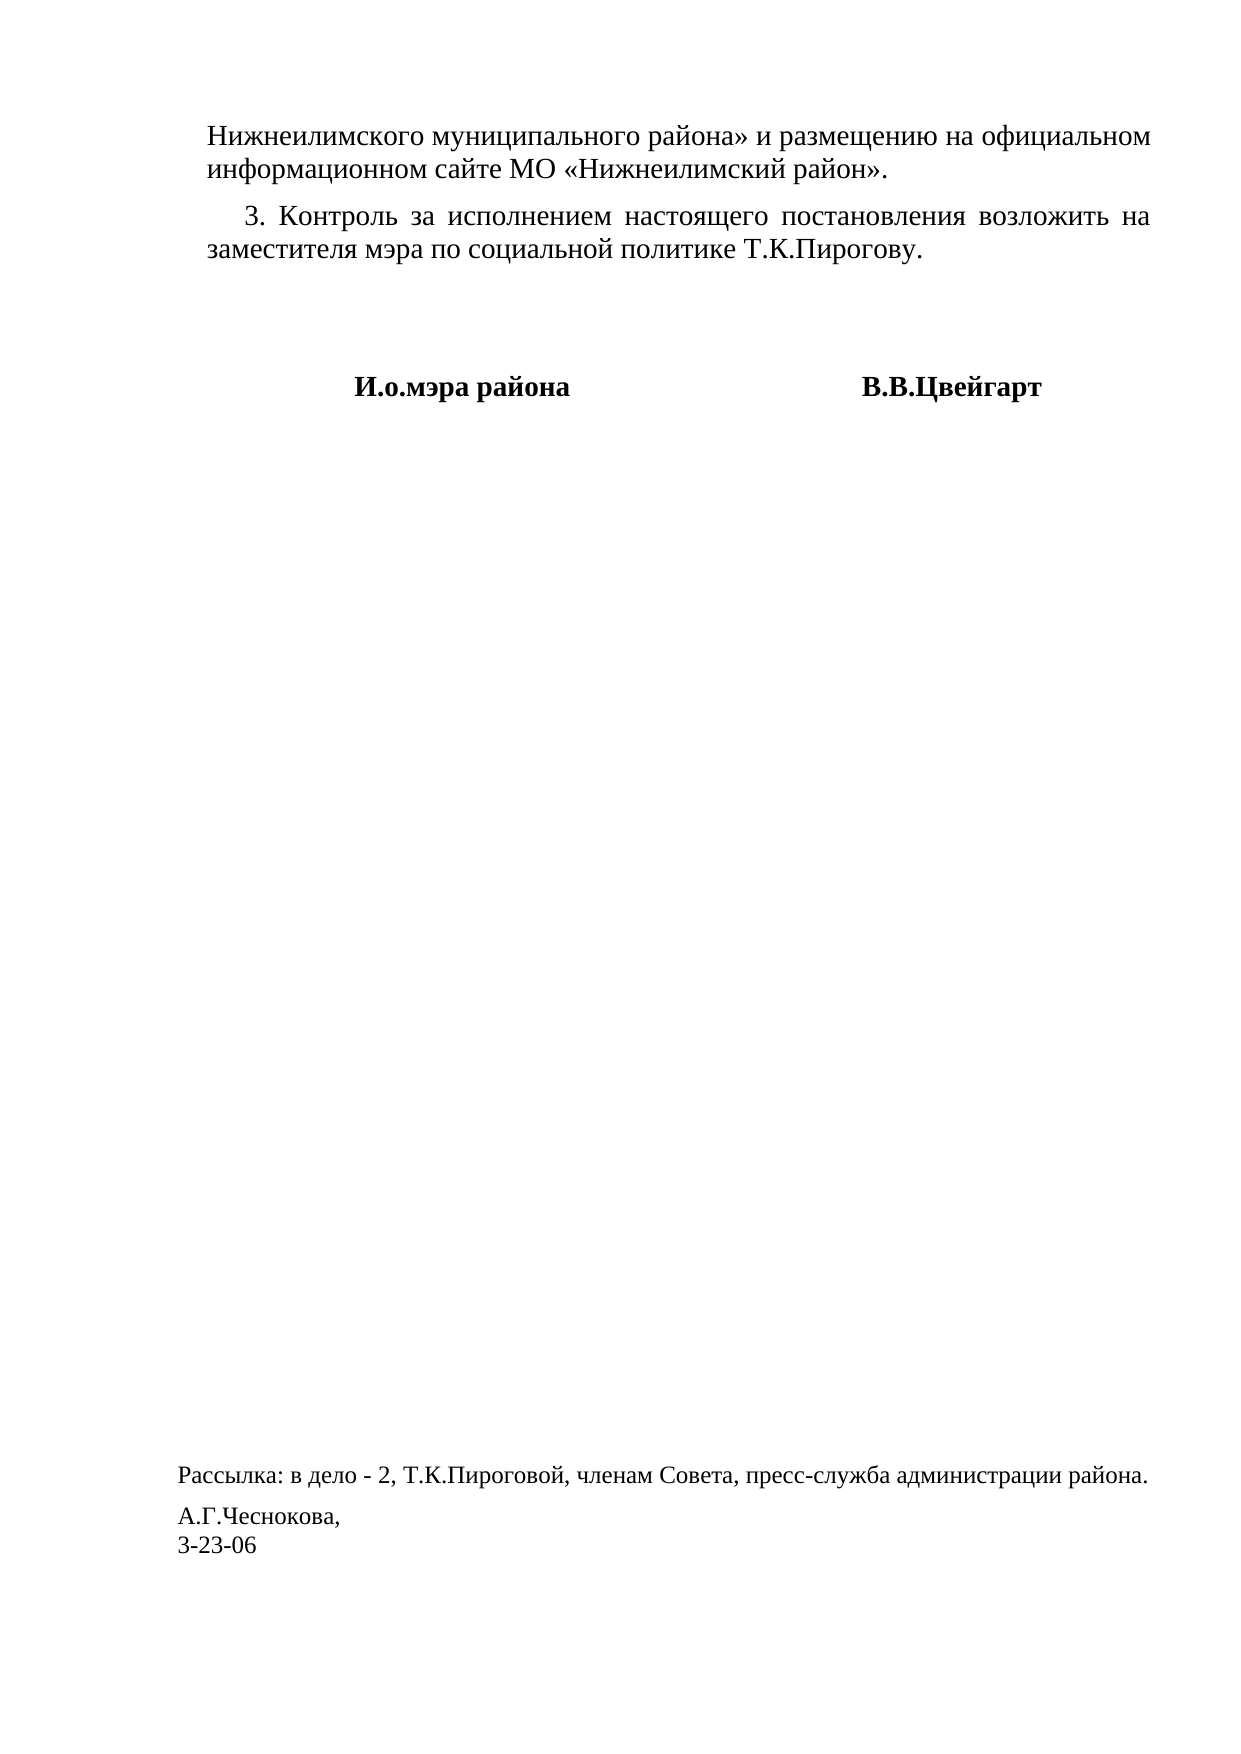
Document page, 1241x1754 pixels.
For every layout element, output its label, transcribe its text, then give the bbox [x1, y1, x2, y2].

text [207, 118, 1152, 185]
text А.Г.Чеснокова, 3-23-06 [177, 1501, 1152, 1559]
text И.о.мэра района В.В.Цвейгарт [207, 369, 1152, 403]
text 3. Контроль за исполнением настоящего постановления возложить на заместителя мэра по социальной политике Т.К.Пирогову. [207, 198, 1152, 265]
text Рассылка: в дело - 2, Т.К.Пироговой, членам Совета, пресс-служба администрации района. [177, 1460, 1152, 1489]
